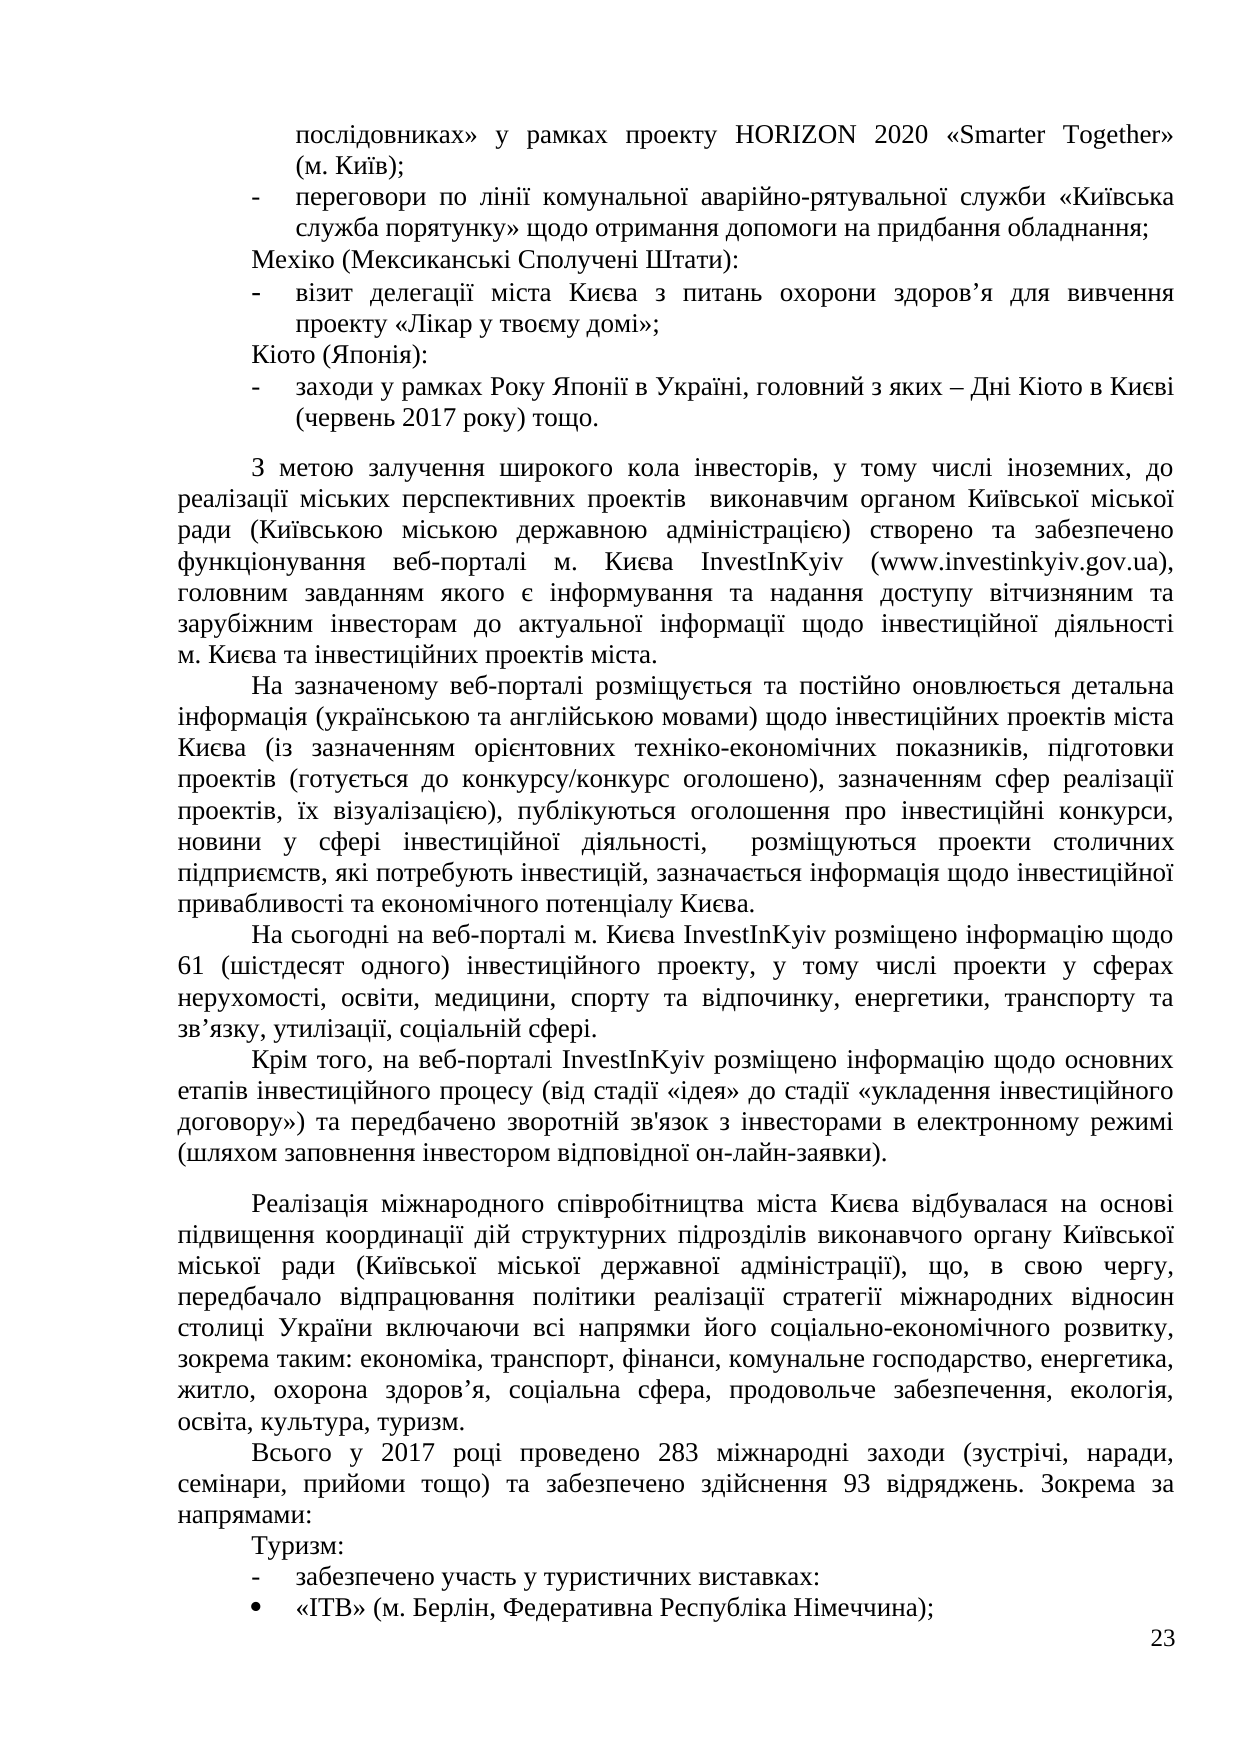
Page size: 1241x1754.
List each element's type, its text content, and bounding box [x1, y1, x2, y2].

list забезпечено участь у туристичних виставках: [177, 1560, 1175, 1592]
list «ITB» (м. Берлін, Федеративна Республіка Німеччина); [251, 1592, 1175, 1623]
text Кіото (Японія): [177, 338, 1175, 370]
text Туризм: [177, 1529, 1175, 1560]
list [251, 118, 1175, 180]
text На сьогодні на веб-порталі м. Києва InvestInKyiv розміщено інформацію щодо 61 (шістдесят одного) інвестиційного проекту, у тому числі проекти у сферах нерухомості, освіти, медицини, спорту та відпочинку, енергетики, транспорту та зв’язку, утилізації, соціальній сфері. [177, 918, 1175, 1043]
text Всього у 2017 році проведено 283 міжнародні заходи (зустрічі, наради, семінари, прийоми тощо) та забезпечено здійснення 93 відряджень. Зокрема за напрямами: [177, 1436, 1175, 1529]
list візит делегації міста Києва з питань охорони здоров’я для вивчення проекту «Лікар у твоєму домі»; [251, 274, 1175, 338]
text Крім того, на веб-порталі InvestInKyiv розміщено інформацію щодо основних етапів інвестиційного процесу (від стадії «ідея» до стадії «укладення інвестиційного договору») та передбачено зворотній зв'язок з інвесторами в електронному режимі (шляхом заповнення інвестором відповідної он-лайн-заявки). [177, 1043, 1175, 1167]
text З метою залучення широкого кола інвесторів, у тому числі іноземних, до реалізації міських перспективних проектів виконавчим органом Київської міської ради (Київською міською державною адміністрацією) створено та забезпечено функціонування веб-порталі м. Києва InvestInKyiv (www.investinkyiv.gov.ua), головним завданням якого є інформування та надання доступу вітчизняним та зарубіжним інвесторам до актуальної інформації щодо інвестиційної діяльності м. Києва та інвестиційних проектів міста. [177, 451, 1175, 669]
text Реалізація міжнародного співробітництва міста Києва відбувалася на основі підвищення координації дій структурних підрозділів виконавчого органу Київської міської ради (Київської міської державної адміністрації), що, в свою чергу, передбачало відпрацювання політики реалізації стратегії міжнародних відносин столиці України включаючи всі напрямки його соціально-економічного розвитку, зокрема таким: економіка, транспорт, фінанси, комунальне господарство, енергетика, житло, охорона здоров’я, соціальна сфера, продовольче забезпечення, екологія, освіта, культура, туризм. [177, 1187, 1175, 1436]
text Мехіко (Мексиканські Сполучені Штати): [177, 243, 1175, 274]
list заходи у рамках Року Японії в Україні, головний з яких – Дні Кіото в Києві (червень 2017 року) тощо. [251, 370, 1175, 432]
text На зазначеному веб-порталі розміщується та постійно оновлюється детальна інформація (українською та англійською мовами) щодо інвестиційних проектів міста Києва (із зазначенням орієнтовних техніко-економічних показників, підготовки проектів (готується до конкурсу/конкурс оголошено), зазначенням сфер реалізації проектів, їх візуалізацією), публікуються оголошення про інвестиційні конкурси, новини у сфері інвестиційної діяльності, розміщуються проекти столичних підприємств, які потребують інвестицій, зазначається інформація щодо інвестиційної привабливості та економічного потенціалу Києва. [177, 669, 1175, 918]
list переговори по лінії комунальної аварійно-рятувальної служби «Київська служба порятунку» щодо отримання допомоги на придбання обладнання; [251, 180, 1175, 243]
